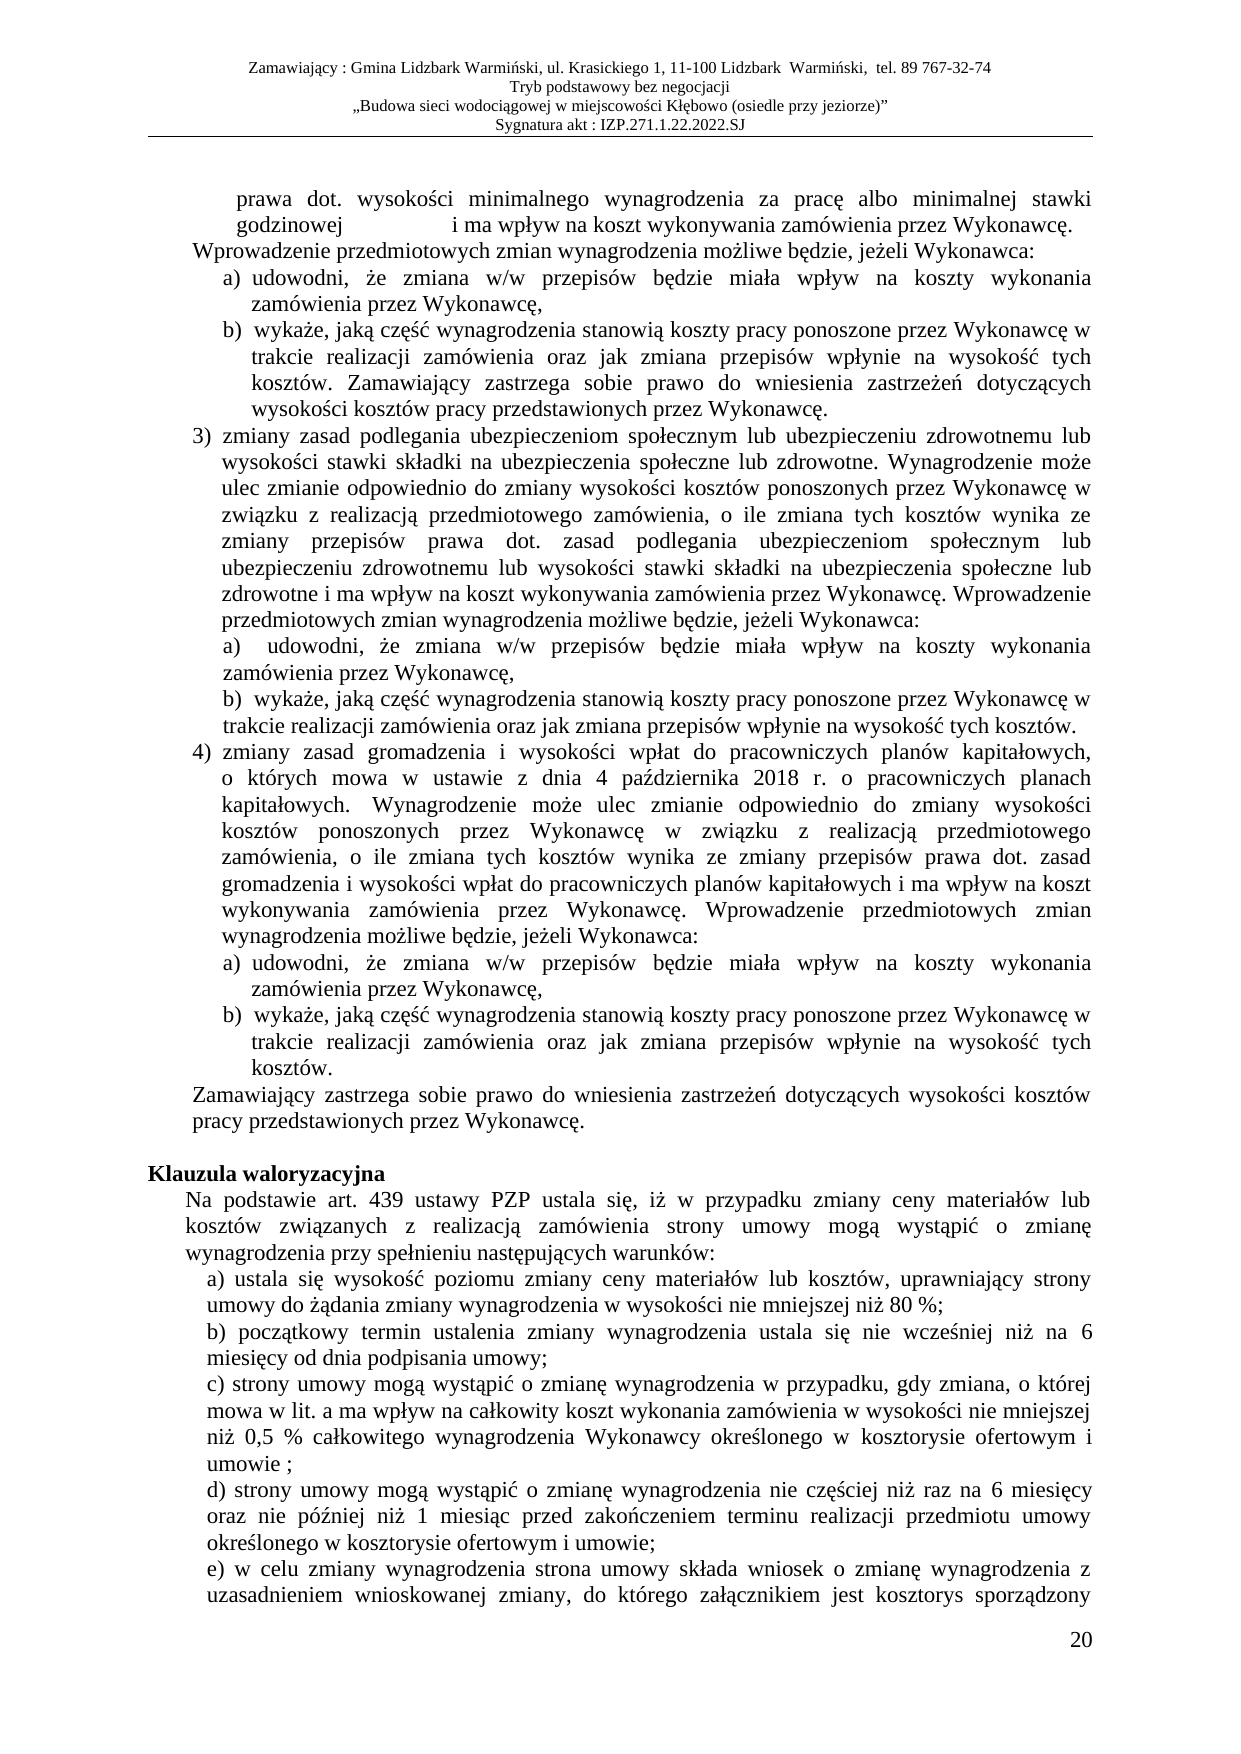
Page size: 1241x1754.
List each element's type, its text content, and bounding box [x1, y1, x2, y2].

text a) udowodni, że zmiana w/w przepisów będzie miała wpływ na koszty wykonania zamówienia przez Wykonawcę, [223, 949, 1093, 1002]
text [192, 184, 1093, 237]
text a) udowodni, że zmiana w/w przepisów będzie miała wpływ na koszty wykonania zamówienia przez Wykonawcę, [223, 264, 1093, 316]
text 4) zmiany zasad gromadzenia i wysokości wpłat do pracowniczych planów kapitałowych, o których mowa w ustawie z dnia 4 października 2018 r. o pracowniczych planach kapitałowych. Wynagrodzenie może ulec zmianie odpowiednio do zmiany wysokości kosztów ponoszonych przez Wykonawcę w związku z realizacją przedmiotowego zamówienia, o ile zmiana tych kosztów wynika ze zmiany przepisów prawa dot. zasad gromadzenia i wysokości wpłat do pracowniczych planów kapitałowych i ma wpływ na koszt wykonywania zamówienia przez Wykonawcę. Wprowadzenie przedmiotowych zmian wynagrodzenia możliwe będzie, jeżeli Wykonawca: [192, 738, 1093, 949]
text 3) zmiany zasad podlegania ubezpieczeniom społecznym lub ubezpieczeniu zdrowotnemu lub wysokości stawki składki na ubezpieczenia społeczne lub zdrowotne. Wynagrodzenie może ulec zmianie odpowiednio do zmiany wysokości kosztów ponoszonych przez Wykonawcę w związku z realizacją przedmiotowego zamówienia, o ile zmiana tych kosztów wynika ze zmiany przepisów prawa dot. zasad podlegania ubezpieczeniom społecznym lub ubezpieczeniu zdrowotnemu lub wysokości stawki składki na ubezpieczenia społeczne lub zdrowotne i ma wpływ na koszt wykonywania zamówienia przez Wykonawcę. Wprowadzenie przedmiotowych zmian wynagrodzenia możliwe będzie, jeżeli Wykonawca: [192, 422, 1093, 633]
text c) strony umowy mogą wystąpić o zmianę wynagrodzenia w przypadku, gdy zmiana, o której mowa w lit. a ma wpływ na całkowity koszt wykonania zamówienia w wysokości nie mniejszej niż 0,5 % całkowitego wynagrodzenia Wykonawcy określonego w kosztorysie ofertowym i umowie ; [207, 1371, 1093, 1476]
text d) strony umowy mogą wystąpić o zmianę wynagrodzenia nie częściej niż raz na 6 miesięcy oraz nie później niż 1 miesiąc przed zakończeniem terminu realizacji przedmiotu umowy określonego w kosztorysie ofertowym i umowie; [207, 1476, 1093, 1555]
text b) wykaże, jaką część wynagrodzenia stanowią koszty pracy ponoszone przez Wykonawcę w trakcie realizacji zamówienia oraz jak zmiana przepisów wpłynie na wysokość tych kosztów. Zamawiający zastrzega sobie prawo do wniesienia zastrzeżeń dotyczących wysokości kosztów pracy przedstawionych przez Wykonawcę. [223, 316, 1093, 422]
text a) udowodni, że zmiana w/w przepisów będzie miała wpływ na koszty wykonania zamówienia przez Wykonawcę, [223, 633, 1093, 685]
text Zamawiający zastrzega sobie prawo do wniesienia zastrzeżeń dotyczących wysokości kosztów pracy przedstawionych przez Wykonawcę. [192, 1081, 1093, 1133]
text a) ustala się wysokość poziomu zmiany ceny materiałów lub kosztów, uprawniający strony umowy do żądania zmiany wynagrodzenia w wysokości nie mniejszej niż 80 %; [207, 1265, 1093, 1318]
text Na podstawie art. 439 ustawy PZP ustala się, iż w przypadku zmiany ceny materiałów lub kosztów związanych z realizacją zamówienia strony umowy mogą wystąpić o zmianę wynagrodzenia przy spełnieniu następujących warunków: [185, 1186, 1093, 1265]
text Wprowadzenie przedmiotowych zmian wynagrodzenia możliwe będzie, jeżeli Wykonawca: [192, 237, 1093, 264]
text Klauzula waloryzacyjna [148, 1160, 1093, 1186]
text b) wykaże, jaką część wynagrodzenia stanowią koszty pracy ponoszone przez Wykonawcę w trakcie realizacji zamówienia oraz jak zmiana przepisów wpłynie na wysokość tych kosztów. [223, 1002, 1093, 1081]
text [207, 1555, 1093, 1608]
text b) wykaże, jaką część wynagrodzenia stanowią koszty pracy ponoszone przez Wykonawcę w trakcie realizacji zamówienia oraz jak zmiana przepisów wpłynie na wysokość tych kosztów. [223, 685, 1093, 738]
text b) początkowy termin ustalenia zmiany wynagrodzenia ustala się nie wcześniej niż na 6 miesięcy od dnia podpisania umowy; [207, 1318, 1093, 1371]
